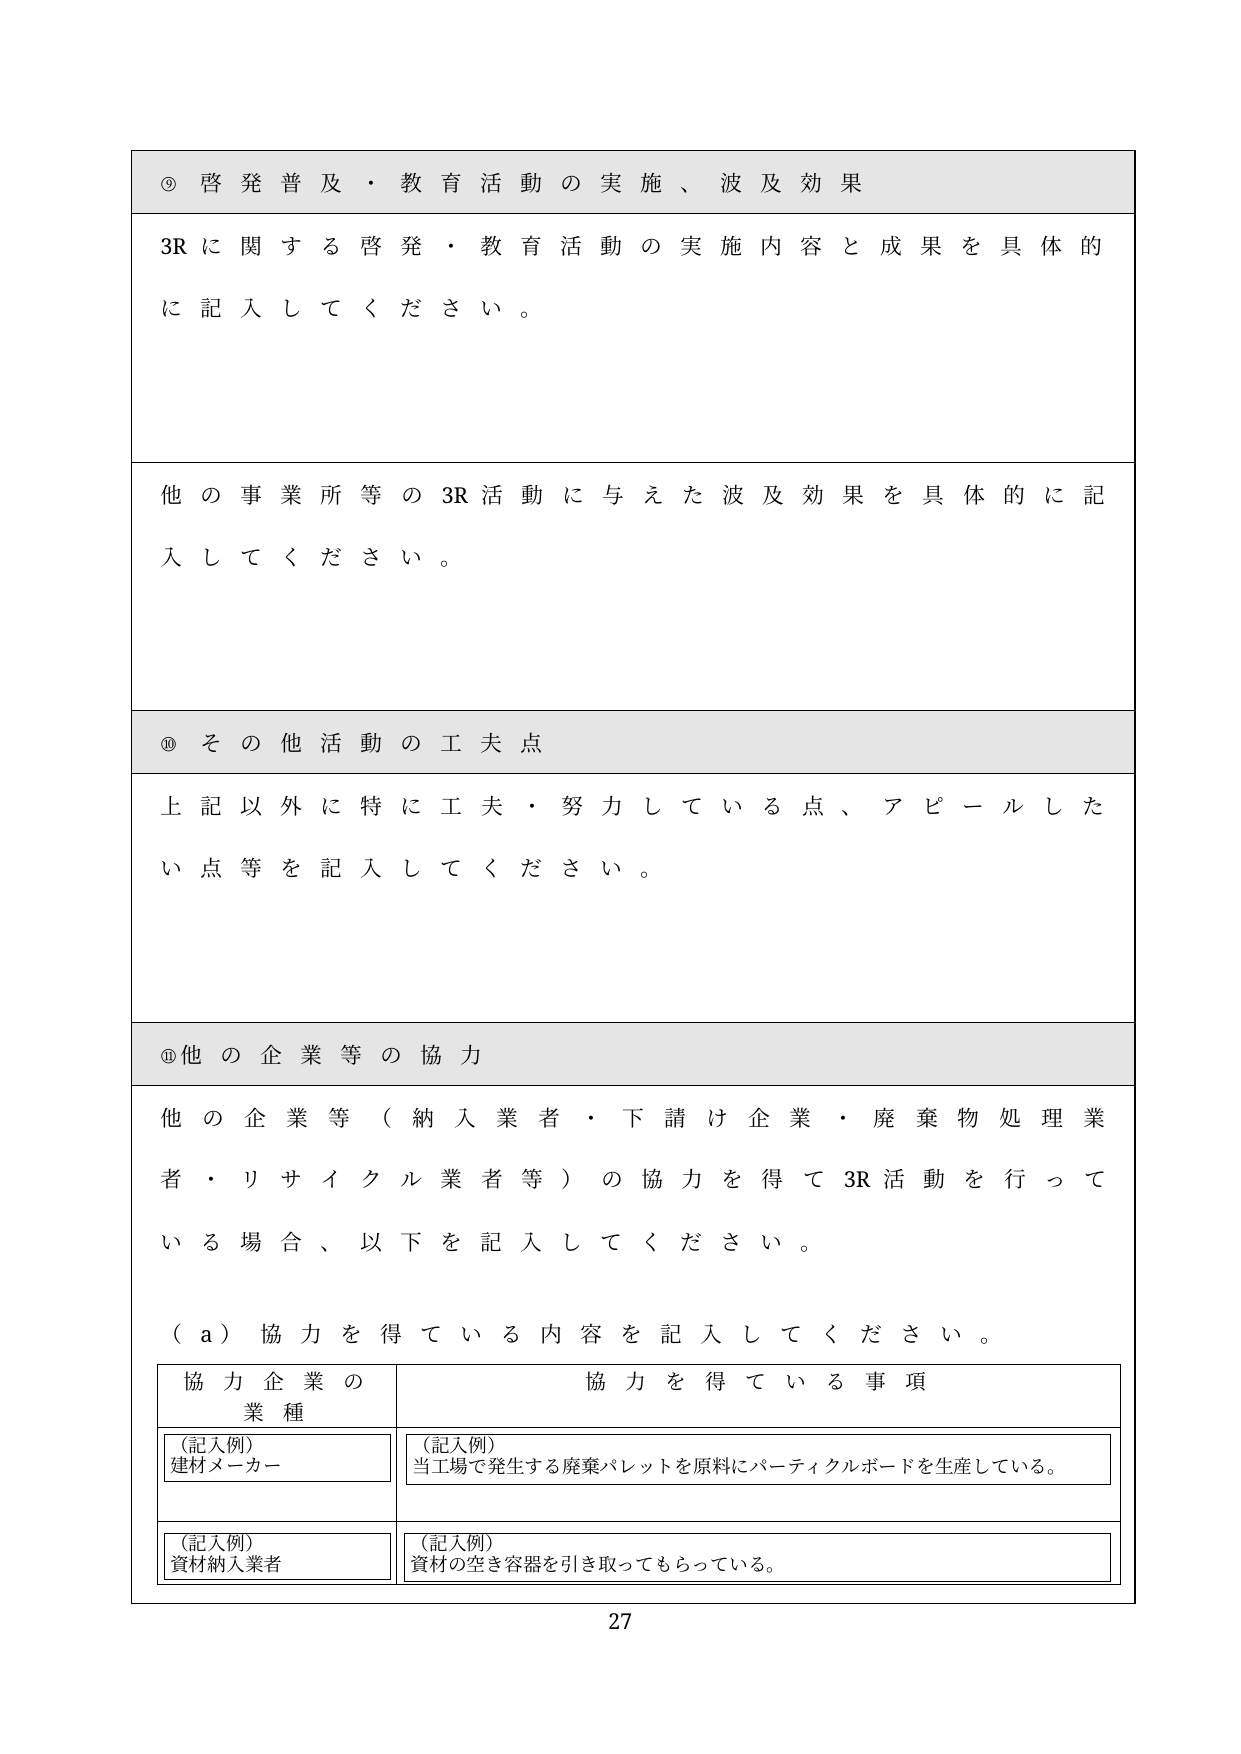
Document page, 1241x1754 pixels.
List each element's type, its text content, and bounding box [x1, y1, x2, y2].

table_cell 3Rに関する啓発・教育活動の実施内容と成果を具体的に記入してください。 [132, 214, 1134, 462]
table_header ⑨ 啓発普及・教育活動の実施、波及効果 [132, 151, 1134, 213]
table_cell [132, 1086, 1134, 1603]
table_cell ⑪他の企業等の協力 [132, 1023, 1134, 1085]
table_cell 他の事業所等の3R活動に与えた波及効果を具体的に記入してください。 [132, 463, 1134, 710]
table_cell ⑩ その他活動の工夫点 [132, 711, 1134, 773]
table_cell 上記以外に特に工夫・努力している点、アピールしたい点等を記入してください。 [132, 774, 1134, 1022]
